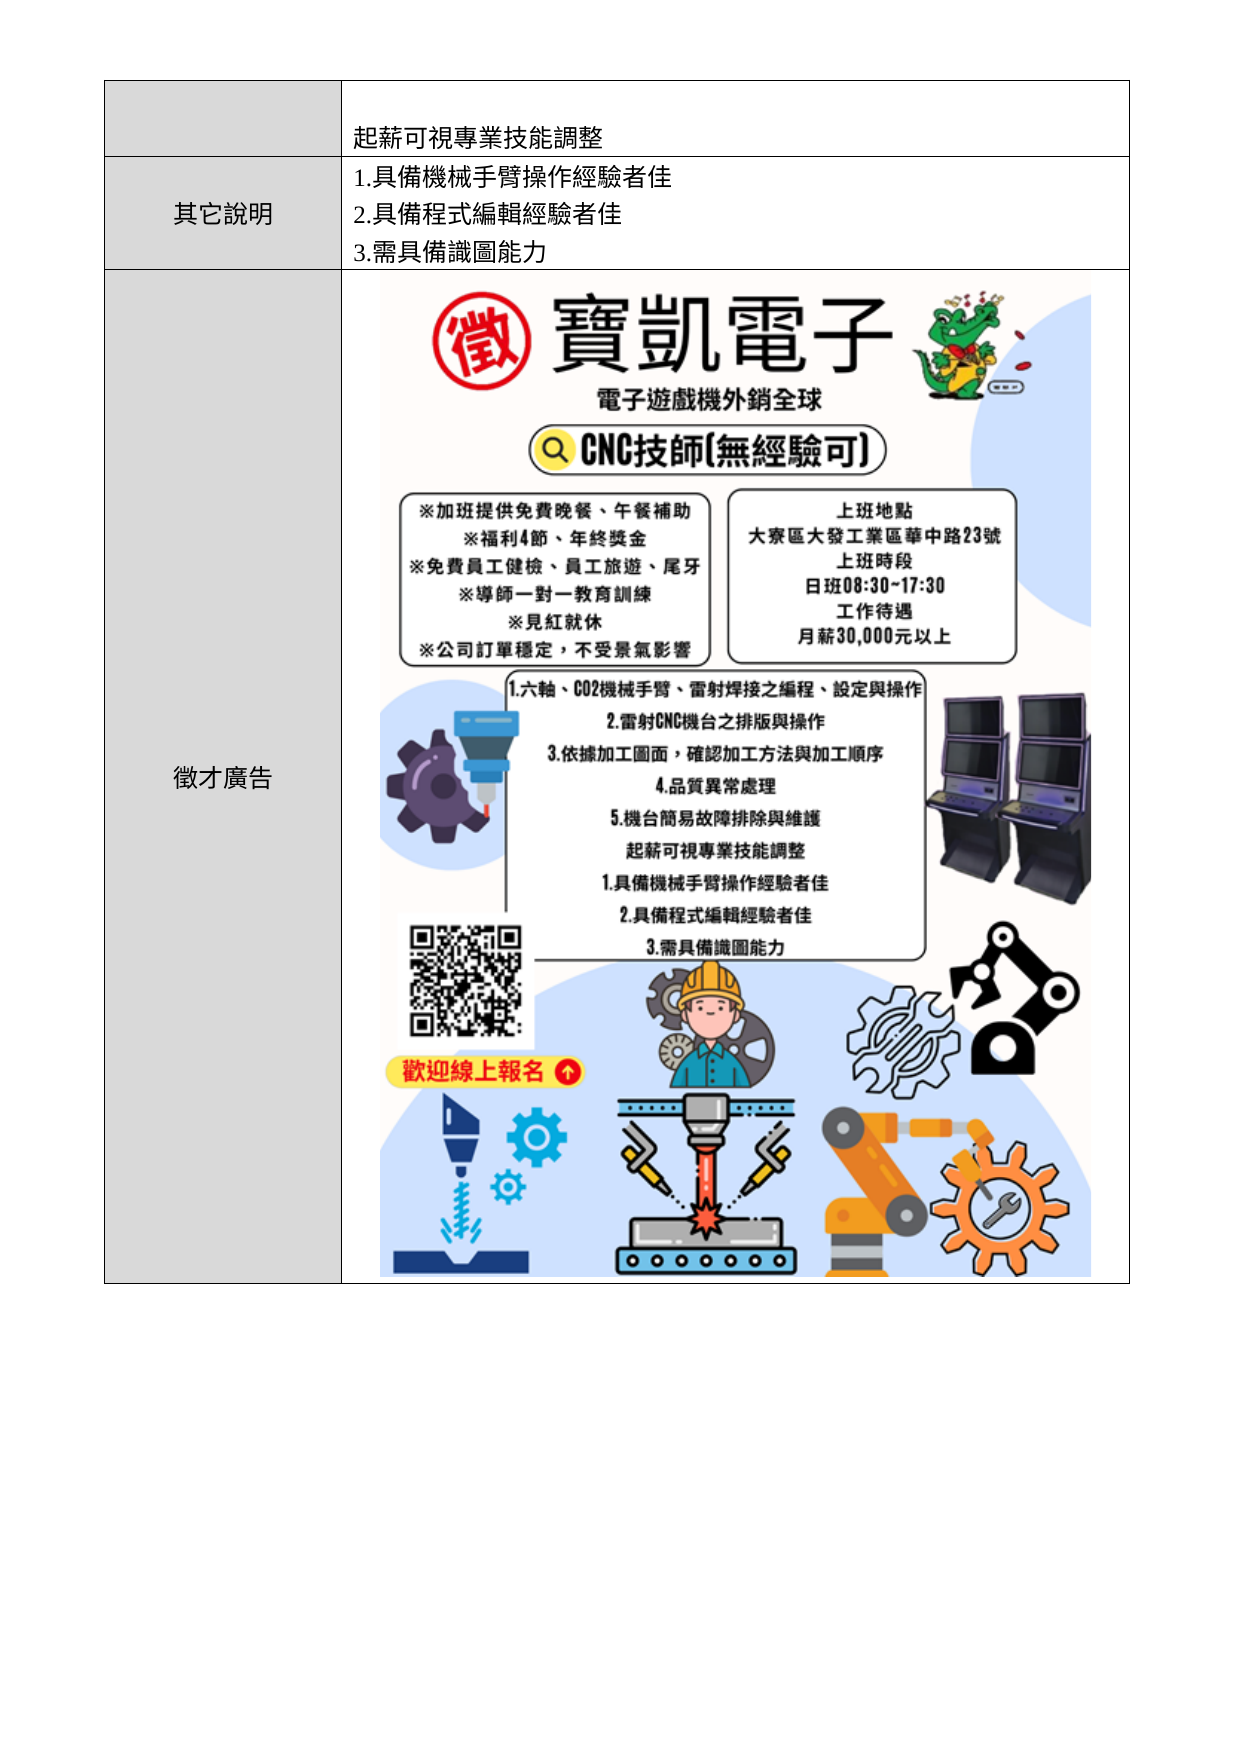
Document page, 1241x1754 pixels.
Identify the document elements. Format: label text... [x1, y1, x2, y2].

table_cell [342, 81, 1129, 156]
table_cell 1.具備機械手臂操作經驗者佳 2.具備程式編輯經驗者佳 3.需具備識圖能力 [342, 157, 1129, 269]
table_cell 其它說明 [105, 157, 341, 269]
picture [380, 270, 1092, 1277]
table_cell 徵才廣告 [105, 270, 341, 1283]
table_cell 工作內容 [105, 81, 341, 156]
table_cell [342, 270, 1129, 1283]
